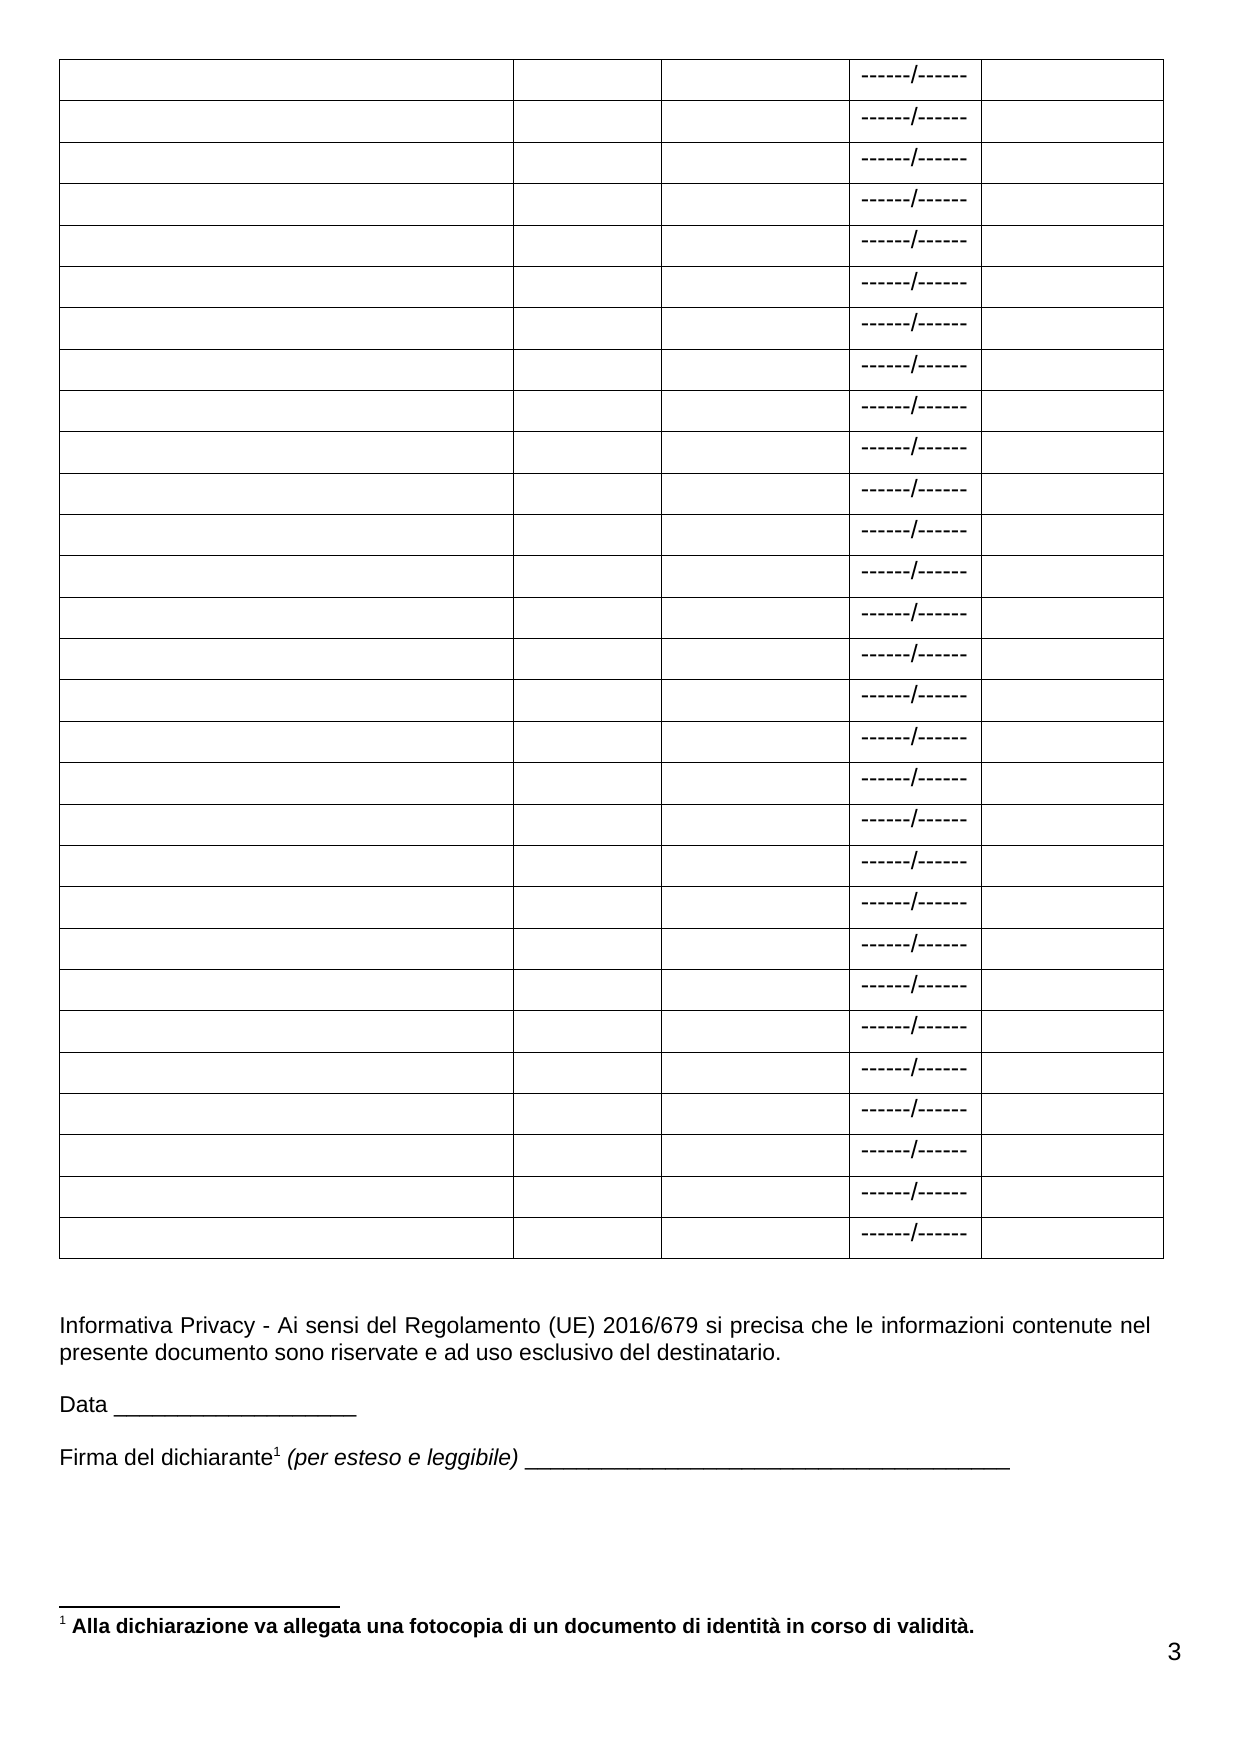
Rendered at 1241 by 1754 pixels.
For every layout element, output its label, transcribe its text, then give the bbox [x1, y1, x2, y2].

table_cell [662, 350, 849, 390]
text Data ___________________ [59, 1391, 1152, 1417]
table_cell [982, 101, 1163, 142]
table_cell [982, 887, 1163, 927]
table_cell [662, 1094, 849, 1134]
table_cell [514, 1053, 661, 1093]
table_cell ------/------ [850, 598, 981, 638]
table_cell [60, 1053, 513, 1093]
table_cell [982, 432, 1163, 473]
table_cell [662, 474, 849, 514]
table_cell [662, 101, 849, 142]
table_cell [60, 226, 513, 266]
table_cell ------/------ [850, 1053, 981, 1093]
table_cell [514, 350, 661, 390]
table_cell [514, 970, 661, 1010]
table_cell [60, 101, 513, 142]
table_cell [662, 515, 849, 555]
table_cell [662, 226, 849, 266]
table_cell [982, 1135, 1163, 1176]
table_cell [982, 143, 1163, 183]
table_cell [662, 887, 849, 927]
table_cell [60, 556, 513, 597]
table_cell [662, 1011, 849, 1052]
table_cell ------/------ [850, 846, 981, 886]
table_cell [982, 1053, 1163, 1093]
table_cell ------/------ [850, 474, 981, 514]
table_cell [982, 267, 1163, 307]
table_cell [662, 1135, 849, 1176]
table_cell [662, 929, 849, 969]
table_cell [982, 763, 1163, 803]
table_cell [60, 598, 513, 638]
table_cell [662, 722, 849, 762]
table_cell [60, 391, 513, 431]
table_cell [662, 432, 849, 473]
table_cell [60, 1094, 513, 1134]
table_cell [514, 1218, 661, 1258]
table_cell [662, 143, 849, 183]
table_cell [60, 143, 513, 183]
table_cell ------/------ [850, 1011, 981, 1052]
table_cell [982, 184, 1163, 224]
table_cell [514, 929, 661, 969]
table_cell ------/------ [850, 1094, 981, 1134]
table_cell [662, 846, 849, 886]
table_cell [514, 1011, 661, 1052]
table_cell [662, 391, 849, 431]
table_cell [982, 308, 1163, 348]
table_cell [60, 639, 513, 679]
table_cell [514, 60, 661, 100]
table_cell [514, 598, 661, 638]
table_cell ------/------ [850, 308, 981, 348]
table_cell [982, 226, 1163, 266]
table_cell [514, 267, 661, 307]
table_cell [662, 680, 849, 721]
table_cell ------/------ [850, 929, 981, 969]
table_cell [514, 515, 661, 555]
table_cell [60, 432, 513, 473]
table_cell [662, 763, 849, 803]
table_cell ------/------ [850, 1218, 981, 1258]
table_cell [662, 639, 849, 679]
table_cell [60, 929, 513, 969]
table_cell [514, 184, 661, 224]
table_cell [60, 515, 513, 555]
table_cell [982, 598, 1163, 638]
table_cell [982, 970, 1163, 1010]
table_cell [662, 1053, 849, 1093]
table_cell ------/------ [850, 1135, 981, 1176]
table_cell ------/------ [850, 515, 981, 555]
table_cell [60, 846, 513, 886]
table_cell [982, 1177, 1163, 1217]
table_cell [514, 680, 661, 721]
table_cell [662, 60, 849, 100]
table_cell [982, 805, 1163, 845]
table_cell [514, 763, 661, 803]
table_cell [60, 1011, 513, 1052]
table_cell ------/------ [850, 1177, 981, 1217]
table_cell [60, 1135, 513, 1176]
table_cell [514, 1135, 661, 1176]
table_cell ------/------ [850, 970, 981, 1010]
table_cell ------/------ [850, 184, 981, 224]
table_cell [982, 350, 1163, 390]
table_cell [514, 639, 661, 679]
table_cell [60, 722, 513, 762]
table_cell ------/------ [850, 143, 981, 183]
table_cell [662, 598, 849, 638]
table_cell [514, 556, 661, 597]
table_cell ------/------ [850, 805, 981, 845]
table_cell [982, 474, 1163, 514]
table_cell [60, 184, 513, 224]
table_cell [982, 722, 1163, 762]
table_cell ------/------ [850, 556, 981, 597]
table_cell [982, 515, 1163, 555]
table_cell [514, 143, 661, 183]
table_cell [514, 308, 661, 348]
table_cell [662, 308, 849, 348]
table_cell ------/------ [850, 432, 981, 473]
table_cell [662, 805, 849, 845]
table_cell [514, 226, 661, 266]
table_cell [514, 1177, 661, 1217]
table_cell ------/------ [850, 680, 981, 721]
table_cell [514, 805, 661, 845]
table_cell ------/------ [850, 722, 981, 762]
table_cell [514, 391, 661, 431]
table_cell ------/------ [850, 763, 981, 803]
table_cell [982, 639, 1163, 679]
table_cell ------/------ [850, 350, 981, 390]
table_cell [60, 308, 513, 348]
table_cell [514, 101, 661, 142]
table_cell [982, 680, 1163, 721]
table_cell [60, 1218, 513, 1258]
table_cell [982, 1094, 1163, 1134]
table_cell [60, 763, 513, 803]
table_cell [60, 60, 513, 100]
table_cell ------/------ [850, 639, 981, 679]
table_cell [60, 474, 513, 514]
table_cell [60, 267, 513, 307]
table_cell [514, 887, 661, 927]
text Informativa Privacy - Ai sensi del Regolamento (UE) 2016/679 si precisa che le informazioni contenute nel presente documento sono riservate e ad uso esclusivo del destinatario. [59, 1312, 1152, 1365]
table_cell [60, 350, 513, 390]
table_cell [60, 805, 513, 845]
table_cell [60, 680, 513, 721]
text Firma del dichiarante (per esteso e leggibile) ______________________________________ [59, 1444, 1181, 1470]
table_cell [662, 970, 849, 1010]
table_cell [60, 1177, 513, 1217]
table_cell [662, 1177, 849, 1217]
table_cell [982, 1218, 1163, 1258]
table_cell [982, 1011, 1163, 1052]
table_cell [514, 1094, 661, 1134]
table_cell [982, 929, 1163, 969]
table_cell [514, 846, 661, 886]
table_cell [982, 556, 1163, 597]
table_cell [60, 887, 513, 927]
table_cell ------/------ [850, 391, 981, 431]
table_cell ------/------ [850, 887, 981, 927]
table_cell ------/------ [850, 267, 981, 307]
table_cell [514, 432, 661, 473]
table_cell [982, 846, 1163, 886]
table_cell [982, 60, 1163, 100]
table_cell [662, 556, 849, 597]
table_cell [662, 184, 849, 224]
table_cell [982, 391, 1163, 431]
table_cell [514, 722, 661, 762]
table_cell ------/------ [850, 60, 981, 100]
table_cell ------/------ [850, 226, 981, 266]
table_cell [662, 267, 849, 307]
table_cell ------/------ [850, 101, 981, 142]
table_cell [662, 1218, 849, 1258]
table_cell [60, 970, 513, 1010]
table_cell [514, 474, 661, 514]
